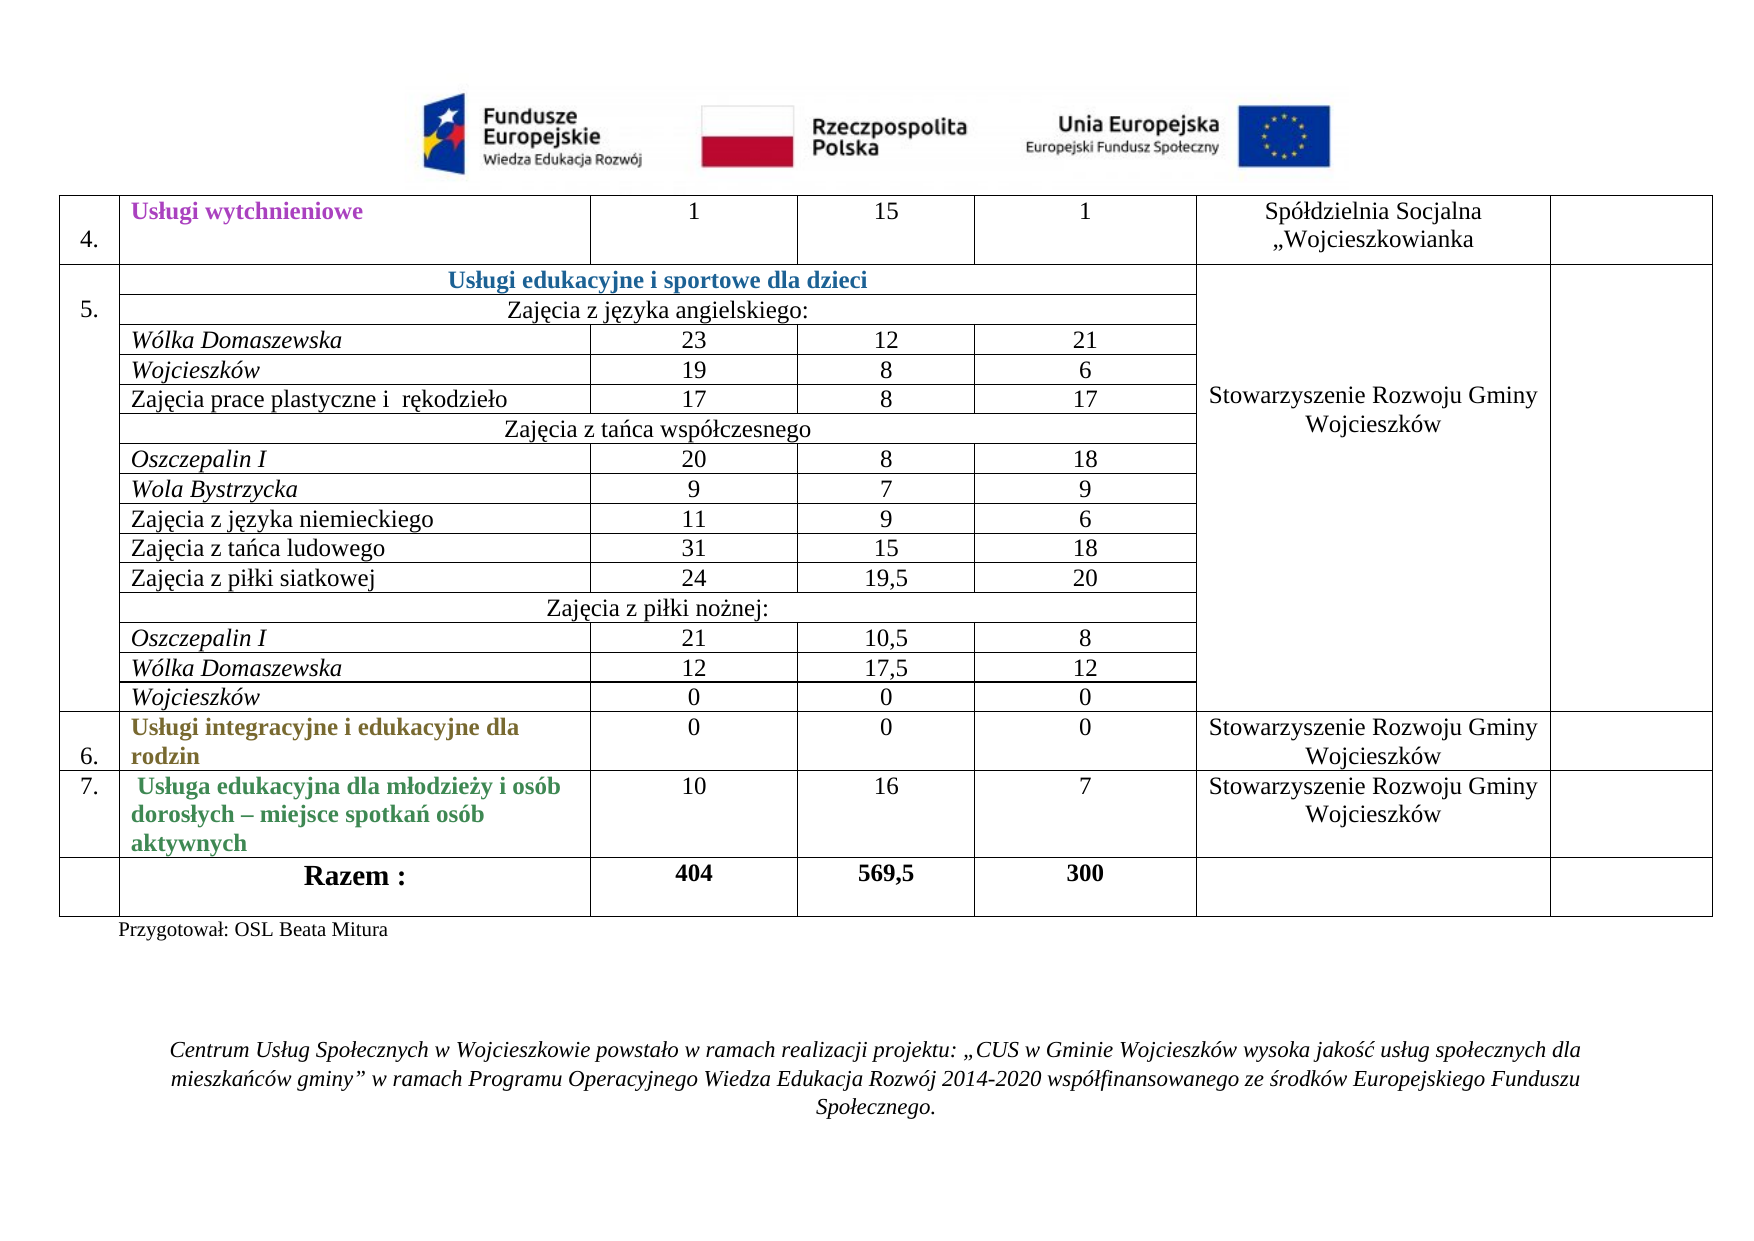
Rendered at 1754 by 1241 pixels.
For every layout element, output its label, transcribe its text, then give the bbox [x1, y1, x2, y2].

table_cell 10,5 [798, 623, 974, 652]
table_cell 8 [798, 444, 974, 473]
table_cell Wólka Domaszewska [120, 325, 590, 354]
table_cell 12 [798, 325, 974, 354]
table_cell 24 [591, 563, 797, 592]
table_cell 4. [60, 196, 119, 264]
table_cell Stowarzyszenie Rozwoju Gminy Wojcieszków [1197, 712, 1550, 770]
table_cell Stowarzyszenie Rozwoju Gminy Wojcieszków [1197, 771, 1550, 857]
table_cell Usługi wytchnieniowe [120, 196, 590, 264]
table_cell 10 [591, 771, 797, 857]
table_cell Wojcieszków [120, 683, 590, 711]
table_cell 9 [975, 474, 1196, 503]
table_cell 20 [591, 444, 797, 473]
table_cell Wojcieszków [120, 355, 590, 383]
table_cell 8 [798, 355, 974, 383]
table_cell Stowarzyszenie Rozwoju Gminy Wojcieszków [1197, 265, 1550, 711]
table_cell [1197, 858, 1550, 916]
table_cell 8 [975, 623, 1196, 652]
table_cell 21 [591, 623, 797, 652]
table_cell Wola Bystrzycka [120, 474, 590, 503]
table_cell 31 [591, 534, 797, 562]
table_cell 19,5 [798, 563, 974, 592]
table_cell 17,5 [798, 653, 974, 681]
table_cell Usługa edukacyjna dla młodzieży i osób dorosłych – miejsce spotkań osób aktywnych [120, 771, 590, 857]
table_cell 23 [591, 325, 797, 354]
table_cell Wólka Domaszewska [120, 653, 590, 681]
table_cell 17 [591, 385, 797, 413]
table_cell 11 [591, 504, 797, 532]
table_cell 0 [798, 683, 974, 711]
table_cell Razem : [120, 858, 590, 916]
table_cell 569,5 [798, 858, 974, 916]
table_cell 15 [798, 534, 974, 562]
table_cell [1551, 265, 1712, 711]
table_cell Usługi integracyjne i edukacyjne dla rodzin [120, 712, 590, 770]
table_cell 0 [591, 683, 797, 711]
table_cell 300 [975, 858, 1196, 916]
table_cell 21 [975, 325, 1196, 354]
table_cell 0 [975, 712, 1196, 770]
table_cell Zajęcia prace plastyczne i rękodzieło [120, 385, 590, 413]
table_cell 7 [798, 474, 974, 503]
table_cell 8 [798, 385, 974, 413]
text Przygotował: OSL Beata Mitura [118, 917, 1636, 941]
table_cell 5. [60, 265, 119, 711]
table_cell Zajęcia z tańca ludowego [120, 534, 590, 562]
table_cell 18 [975, 444, 1196, 473]
table_cell 6. [60, 712, 119, 770]
table_cell 1 [591, 196, 797, 264]
table_cell 7. [60, 771, 119, 857]
table_cell 17 [975, 385, 1196, 413]
table_cell 404 [591, 858, 797, 916]
table_cell 0 [798, 712, 974, 770]
table_cell 12 [591, 653, 797, 681]
table_cell [1551, 858, 1712, 916]
table_cell [1551, 771, 1712, 857]
table_cell Spółdzielnia Socjalna „Wojcieszkowianka [1197, 196, 1550, 264]
table_cell 0 [591, 712, 797, 770]
table_cell Zajęcia z tańca współczesnego [120, 414, 1196, 443]
table_cell [1551, 196, 1712, 264]
table_cell 6 [975, 504, 1196, 532]
table_cell Oszczepalin I [120, 444, 590, 473]
table_cell 20 [975, 563, 1196, 592]
table_cell Zajęcia z piłki nożnej: [120, 593, 1196, 622]
table_cell 9 [591, 474, 797, 503]
table_cell Zajęcia z języka niemieckiego [120, 504, 590, 532]
table_cell 1 [975, 196, 1196, 264]
table_cell 0 [975, 683, 1196, 711]
table_cell [1551, 712, 1712, 770]
picture [404, 73, 1350, 195]
table_cell [60, 858, 119, 916]
table_cell 9 [798, 504, 974, 532]
table_cell 7 [975, 771, 1196, 857]
table_cell 16 [798, 771, 974, 857]
table_cell Oszczepalin I [120, 623, 590, 652]
table_cell 12 [975, 653, 1196, 681]
table_cell Zajęcia z piłki siatkowej [120, 563, 590, 592]
table_cell 15 [798, 196, 974, 264]
table_cell 19 [591, 355, 797, 383]
table_cell 6 [975, 355, 1196, 383]
table_cell Usługi edukacyjne i sportowe dla dzieci [120, 265, 1196, 294]
table_cell 18 [975, 534, 1196, 562]
table_cell Zajęcia z języka angielskiego: [120, 295, 1196, 324]
